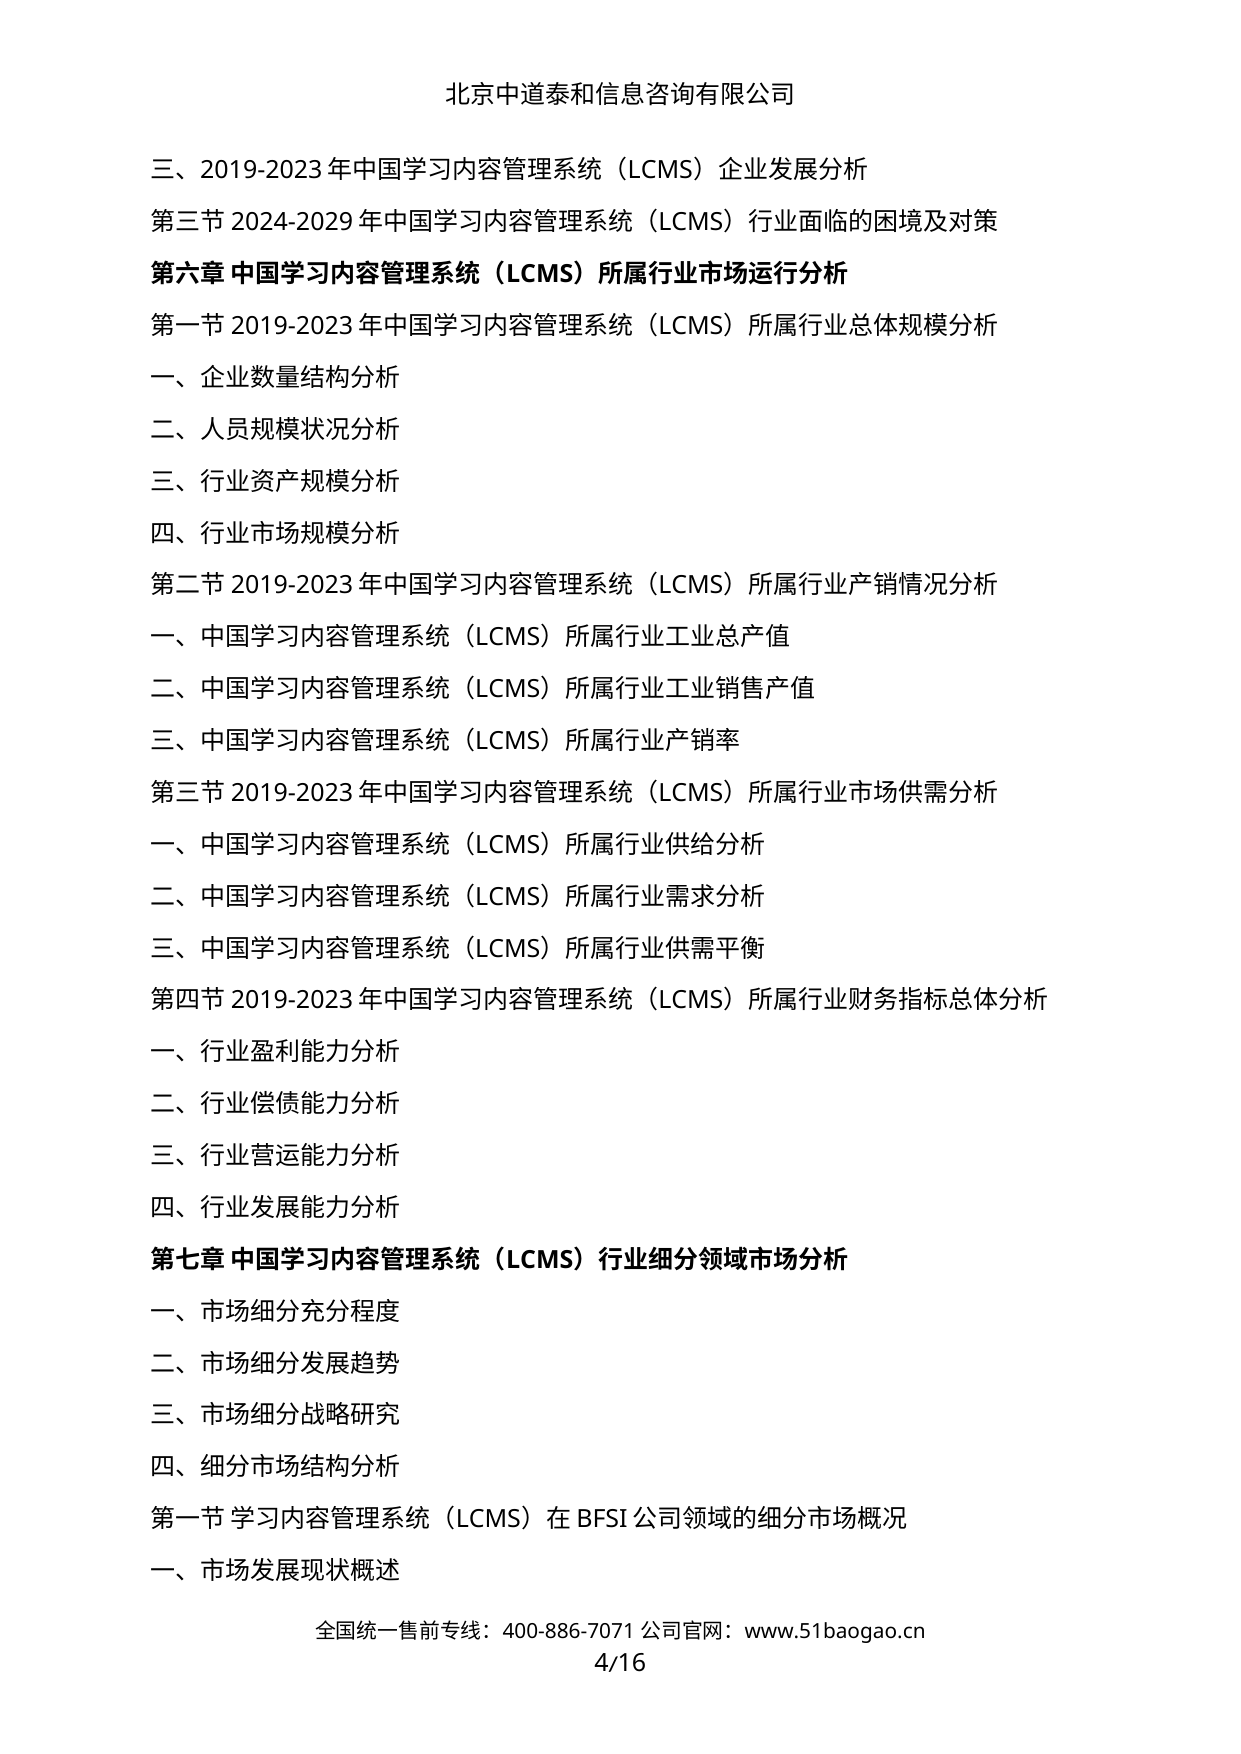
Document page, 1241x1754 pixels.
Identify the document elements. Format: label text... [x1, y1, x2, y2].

text 四、细分市场结构分析 [150, 1447, 1090, 1483]
text 第三节 2024-2029年中国学习内容管理系统（LCMS）行业面临的困境及对策 [150, 202, 1090, 238]
text 三、市场细分战略研究 [150, 1395, 1090, 1431]
text 一、市场细分充分程度 [150, 1291, 1090, 1327]
text 一、市场发展现状概述 [150, 1551, 1090, 1587]
text 四、行业市场规模分析 [150, 513, 1090, 549]
text 第三节 2019-2023年中国学习内容管理系统（LCMS）所属行业市场供需分析 [150, 772, 1090, 809]
text 第七章 中国学习内容管理系统（LCMS）行业细分领域市场分析 [150, 1239, 1090, 1276]
text 三、行业营运能力分析 [150, 1136, 1090, 1172]
text 第一节 2019-2023年中国学习内容管理系统（LCMS）所属行业总体规模分析 [150, 306, 1090, 342]
text 第六章 中国学习内容管理系统（LCMS）所属行业市场运行分析 [150, 254, 1090, 290]
text 二、市场细分发展趋势 [150, 1343, 1090, 1379]
text 二、行业偿债能力分析 [150, 1084, 1090, 1120]
text 二、中国学习内容管理系统（LCMS）所属行业需求分析 [150, 876, 1090, 912]
text 二、人员规模状况分析 [150, 409, 1090, 446]
text 一、企业数量结构分析 [150, 357, 1090, 394]
text 二、中国学习内容管理系统（LCMS）所属行业工业销售产值 [150, 669, 1090, 705]
text 三、行业资产规模分析 [150, 461, 1090, 497]
text 第四节 2019-2023年中国学习内容管理系统（LCMS）所属行业财务指标总体分析 [150, 980, 1090, 1016]
text 三、中国学习内容管理系统（LCMS）所属行业产销率 [150, 721, 1090, 757]
text 四、行业发展能力分析 [150, 1187, 1090, 1224]
text 一、中国学习内容管理系统（LCMS）所属行业工业总产值 [150, 617, 1090, 653]
text 一、中国学习内容管理系统（LCMS）所属行业供给分析 [150, 824, 1090, 861]
text 三、2019-2023年中国学习内容管理系统（LCMS）企业发展分析 [150, 150, 1090, 186]
text 一、行业盈利能力分析 [150, 1032, 1090, 1068]
text 第二节 2019-2023年中国学习内容管理系统（LCMS）所属行业产销情况分析 [150, 565, 1090, 601]
text 第一节 学习内容管理系统（LCMS）在BFSI公司领域的细分市场概况 [150, 1499, 1090, 1535]
text 三、中国学习内容管理系统（LCMS）所属行业供需平衡 [150, 928, 1090, 964]
